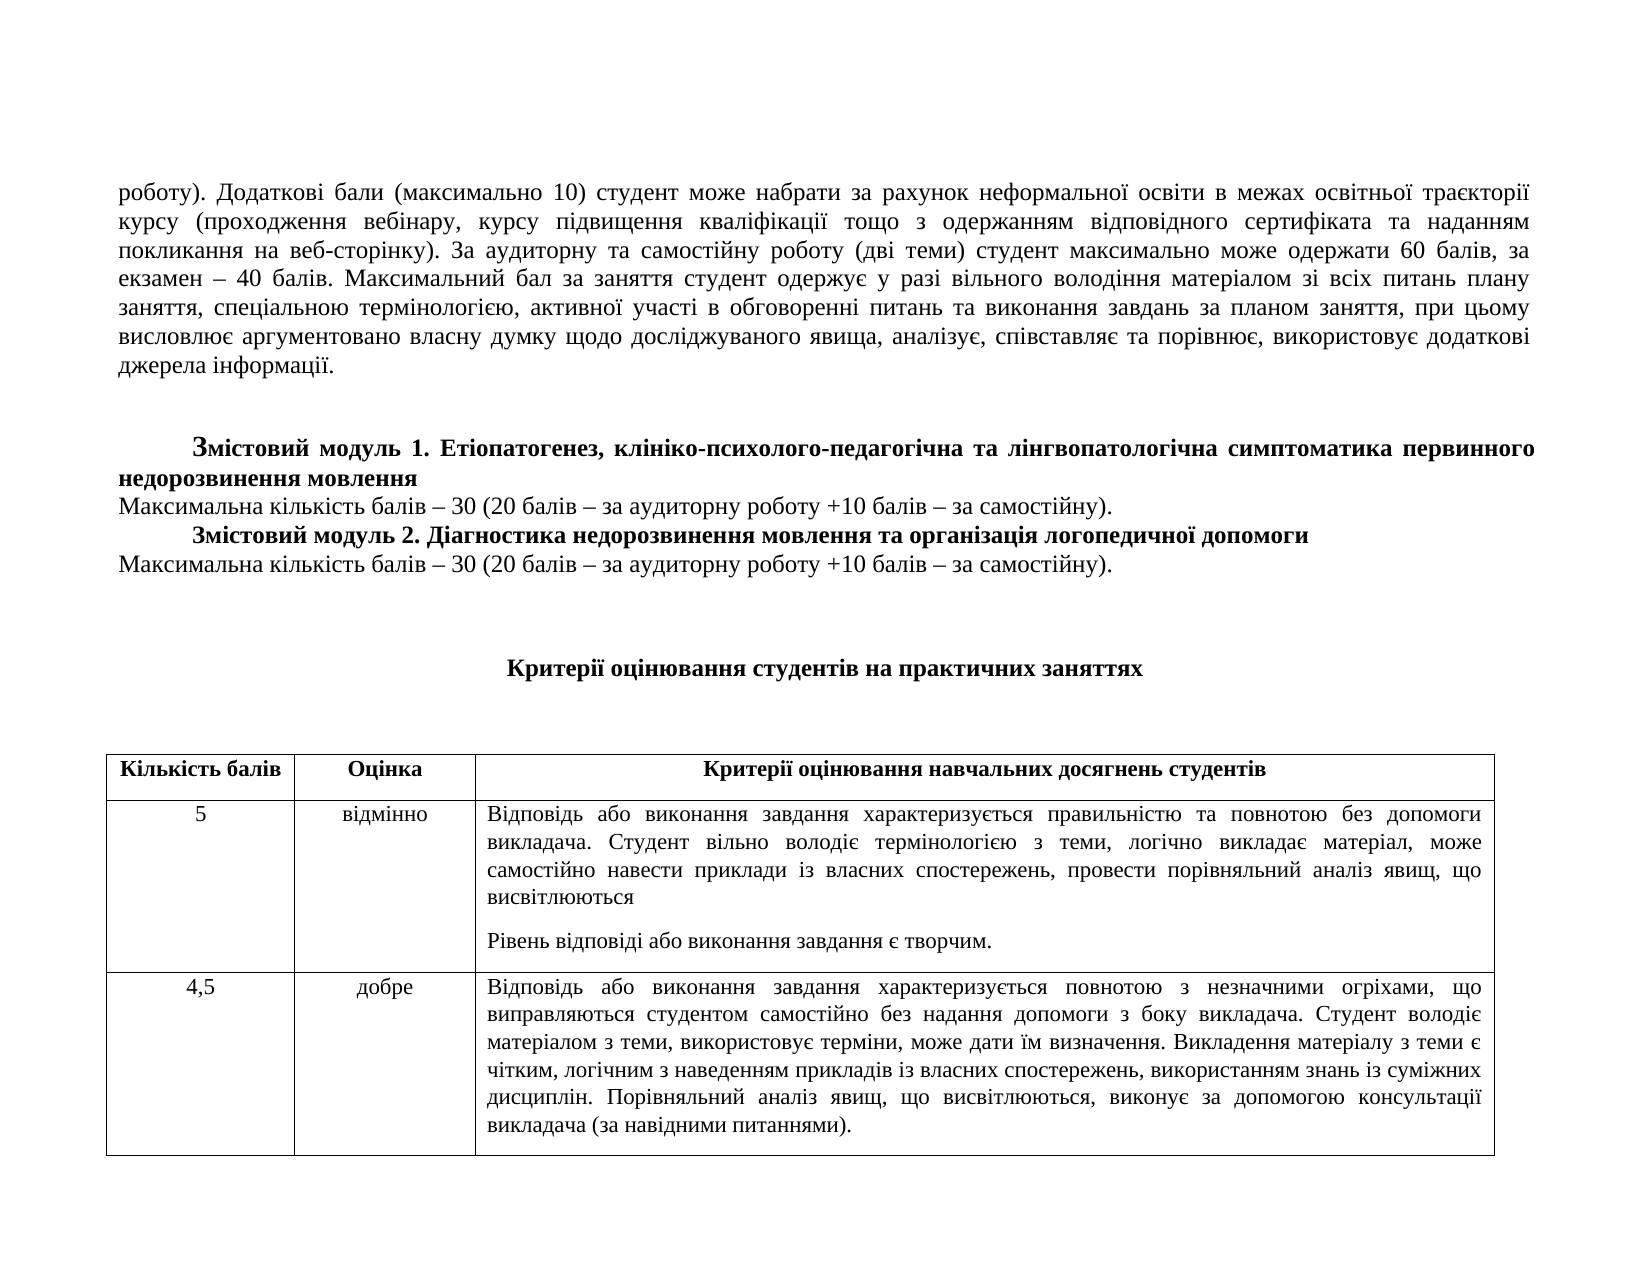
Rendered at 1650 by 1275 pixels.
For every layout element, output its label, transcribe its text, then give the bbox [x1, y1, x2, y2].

table_header Критерії оцінювання навчальних досягнень студентів [476, 755, 1494, 799]
text Змістовий модуль 1. Етіопатогенез, клініко-психолого-педагогічна та лінгвопатологічна симптоматика первинного недорозвинення мовлення [118, 429, 1536, 492]
table_header Кількість балів [107, 755, 294, 799]
table_header Оцінка [295, 755, 475, 799]
text Максимальна кількість балів – 30 (20 балів – за аудиторну роботу +10 балів – за самостійну). [118, 492, 1532, 520]
text Змістовий модуль 2. Діагностика недорозвинення мовлення та організація логопедичної допомоги [118, 520, 1532, 549]
table_cell 5 [107, 801, 294, 972]
table_cell добре [295, 973, 475, 1155]
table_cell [476, 973, 1494, 1155]
table_cell 4,5 [107, 973, 294, 1155]
text Максимальна кількість балів – 30 (20 балів – за аудиторну роботу +10 балів – за самостійну). [118, 549, 1532, 578]
table_cell відмінно [295, 801, 475, 972]
table_cell Відповідь або виконання завдання характеризується правильністю та повнотою без допомоги викладача. Студент вільно володіє термінологією з теми, логічно викладає матеріал, може самостійно навести приклади із власних спостережень, провести порівняльний аналіз явищ, що висвітлюються Рівень відповіді або виконання завдання є творчим. [476, 801, 1494, 972]
text Критерії оцінювання студентів на практичних заняттях [118, 653, 1532, 682]
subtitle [118, 177, 1532, 378]
